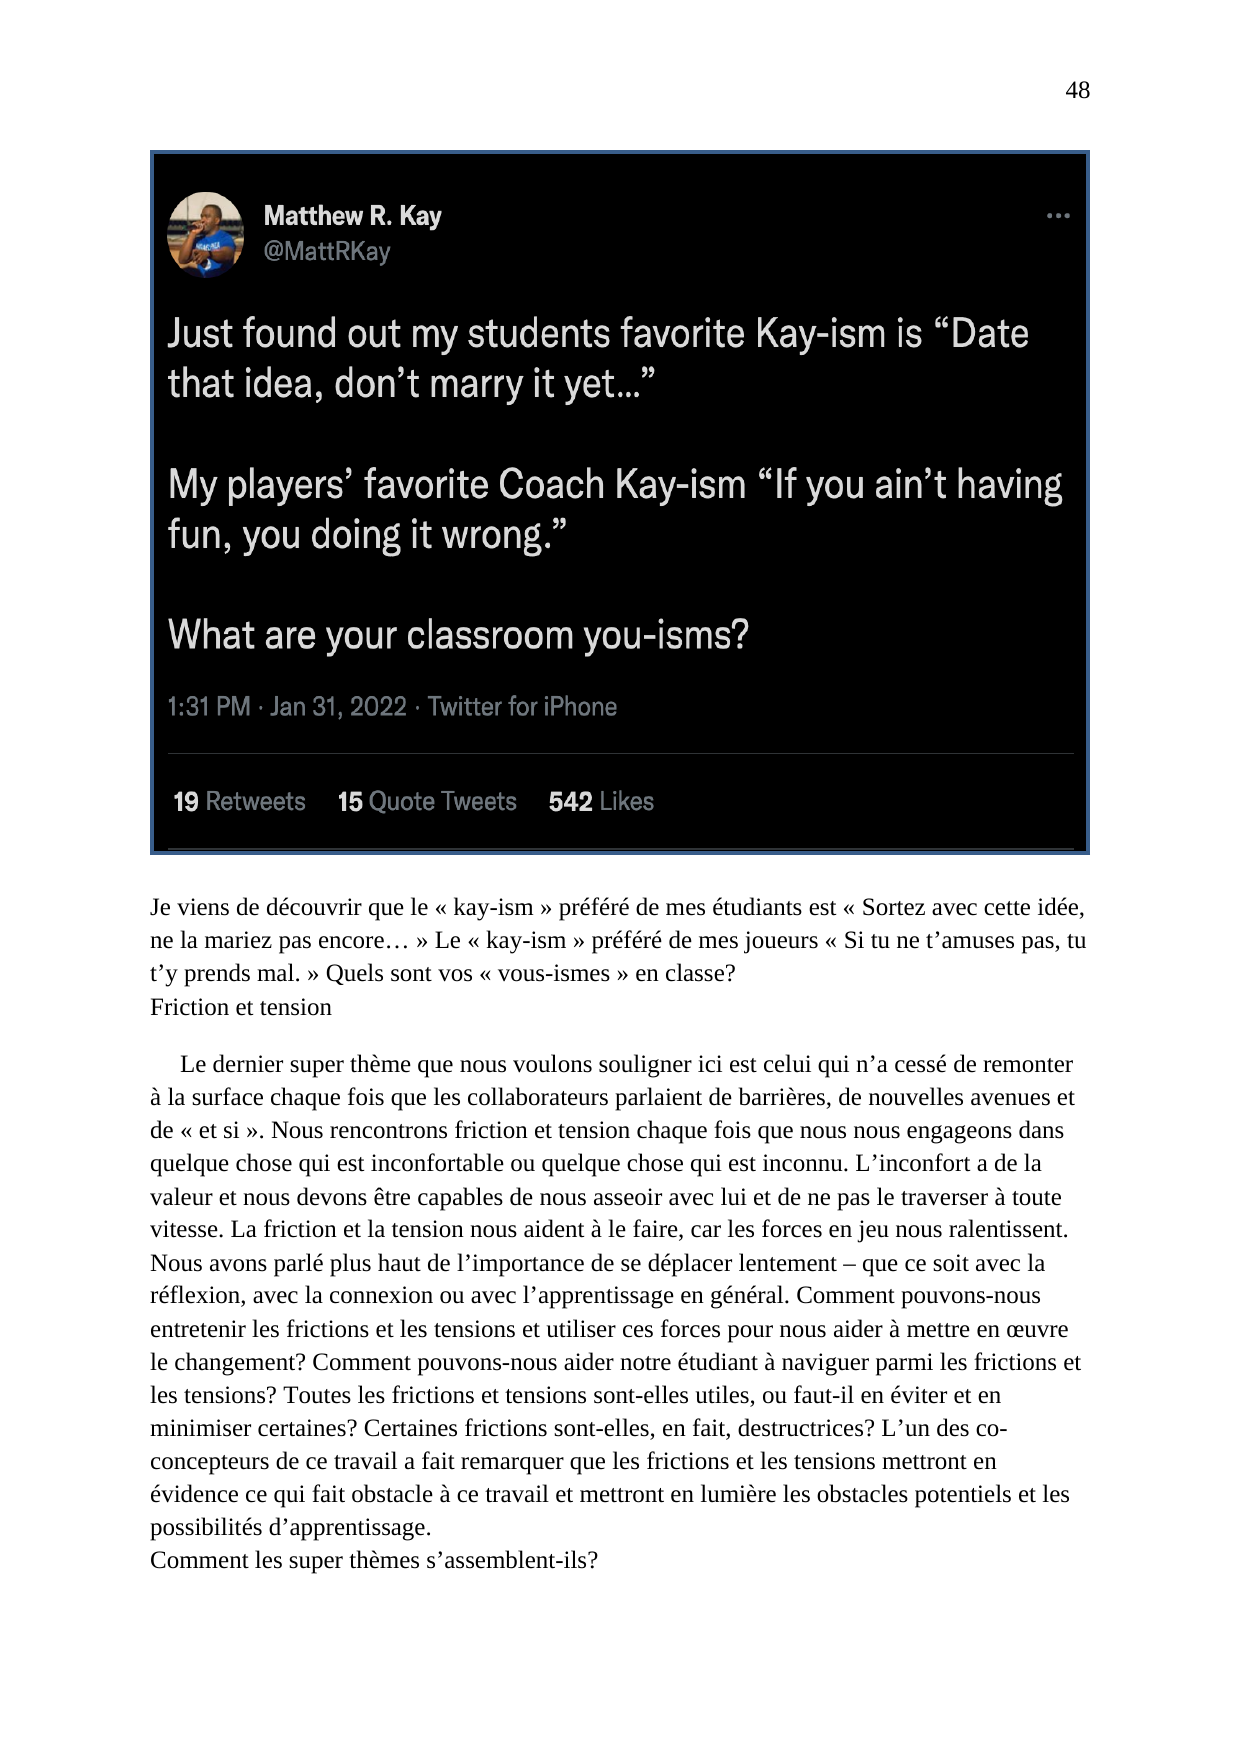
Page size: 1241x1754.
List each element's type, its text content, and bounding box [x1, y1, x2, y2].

text Je viens de découvrir que le « kay-ism » préféré de mes étudiants est « Sortez avec cette idée, ne la mariez pas encore… » Le « kay-ism » préféré de mes joueurs « Si tu ne t’amuses pas, tu t’y prends mal. » Quels sont vos « vous-ismes » en classe? [150, 892, 1090, 987]
text Le dernier super thème que nous voulons souligner ici est celui qui n’a cessé de remonter à la surface chaque fois que les collaborateurs parlaient de barrières, de nouvelles avenues et de « et si ». Nous rencontrons friction et tension chaque fois que nous nous engageons dans quelque chose qui est inconfortable ou quelque chose qui est inconnu. L’inconfort a de la valeur et nous devons être capables de nous asseoir avec lui et de ne pas le traverser à toute vitesse. La friction et la tension nous aident à le faire, car les forces en jeu nous ralentissent. Nous avons parlé plus haut de l’importance de se déplacer lentement – que ce soit avec la réflexion, avec la connexion ou avec l’apprentissage en général. Comment pouvons-nous entretenir les frictions et les tensions et utiliser ces forces pour nous aider à mettre en œuvre le changement? Comment pouvons-nous aider notre étudiant à naviguer parmi les frictions et les tensions? Toutes les frictions et tensions sont-elles utiles, ou faut-il en éviter et en minimiser certaines? Certaines frictions sont-elles, en fait, destructrices? L’un des co-concepteurs de ce travail a fait remarquer que les frictions et les tensions mettront en évidence ce qui fait obstacle à ce travail et mettront en lumière les obstacles potentiels et les possibilités d’apprentissage. [150, 1049, 1090, 1541]
picture [154, 154, 1086, 851]
text Friction et tension [150, 992, 1090, 1020]
text Comment les super thèmes s’assemblent-ils? [150, 1545, 1090, 1573]
